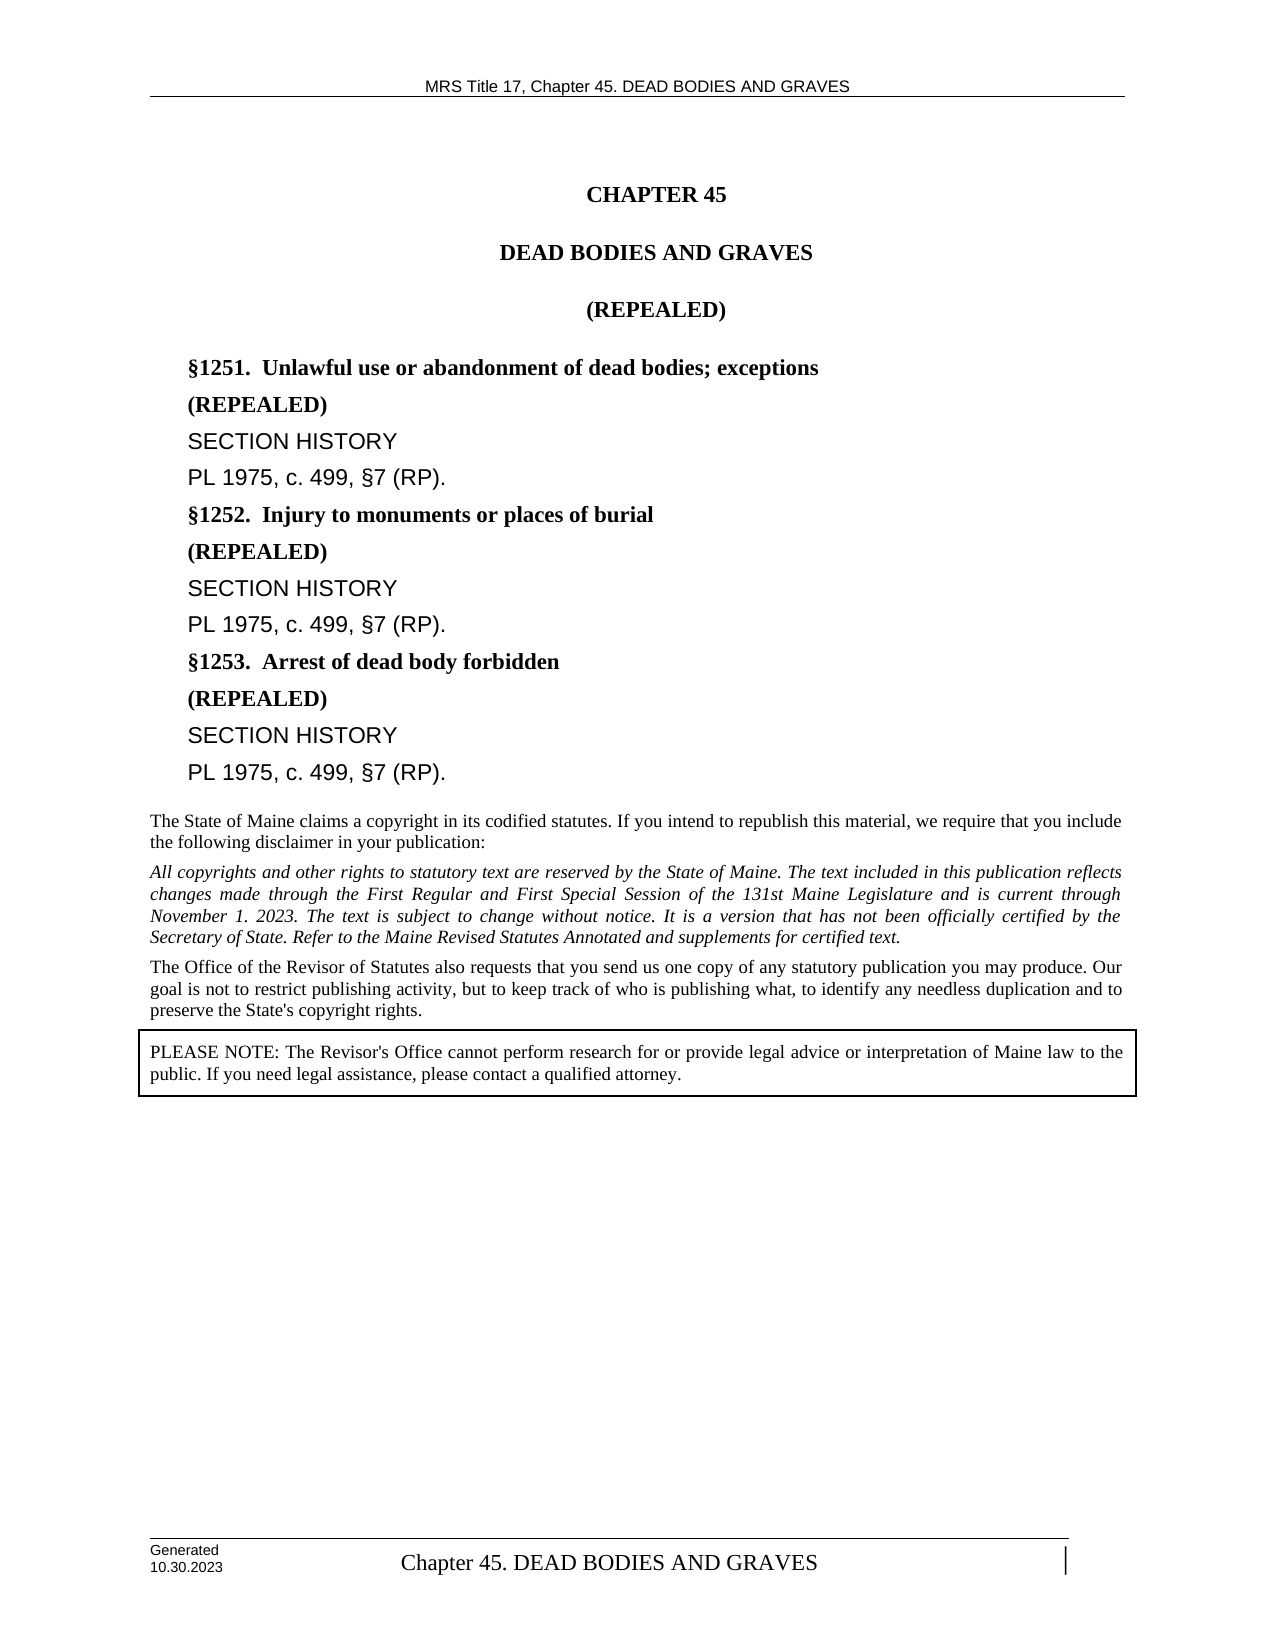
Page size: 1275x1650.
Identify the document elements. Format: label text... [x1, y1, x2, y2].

text SECTION HISTORY [187, 575, 1125, 601]
text (REPEALED) [187, 538, 1125, 564]
text PL 1975, c. 499, §7 (RP). [187, 464, 1125, 491]
text PLEASE NOTE: The Revisor's Office cannot perform research for or provide legal advice or interpretation of Maine law to the public. If you need legal assistance, please contact a qualified attorney. [140, 1031, 1135, 1095]
text (REPEALED) [187, 685, 1125, 711]
text DEAD BODIES AND GRAVES [187, 239, 1125, 265]
text The Office of the Revisor of Statutes also requests that you send us one copy of any statutory publication you may produce. Our goal is not to restrict publishing activity, but to keep track of who is publishing what, to identify any needless duplication and to preserve the State's copyright rights. [150, 956, 1125, 1021]
text SECTION HISTORY [187, 428, 1125, 454]
text SECTION HISTORY [187, 722, 1125, 748]
text The State of Maine claims a copyright in its codified statutes. If you intend to republish this material, we require that you include the following disclaimer in your publication: [150, 810, 1125, 853]
text All copyrights and other rights to statutory text are reserved by the State of Maine. The text included in this publication reflects changes made through the First Regular and First Special Session of the 131st Maine Legislature and is current through November 1. 2023 . The text is subject to change without notice. It is a version that has not been officially certified by the Secretary of State. Refer to the Maine Revised Statutes Annotated and supplements for certified text. [150, 861, 1125, 948]
text PL 1975, c. 499, §7 (RP). [187, 611, 1125, 638]
text §1251. Unlawful use or abandonment of dead bodies; exceptions [187, 354, 1125, 380]
text CHAPTER 45 [187, 181, 1125, 208]
text §1252. Injury to monuments or places of burial [187, 501, 1125, 527]
text (REPEALED) [187, 296, 1125, 323]
text §1253. Arrest of dead body forbidden [187, 648, 1125, 674]
text (REPEALED) [187, 391, 1125, 417]
text PL 1975, c. 499, §7 (RP). [187, 758, 1125, 785]
